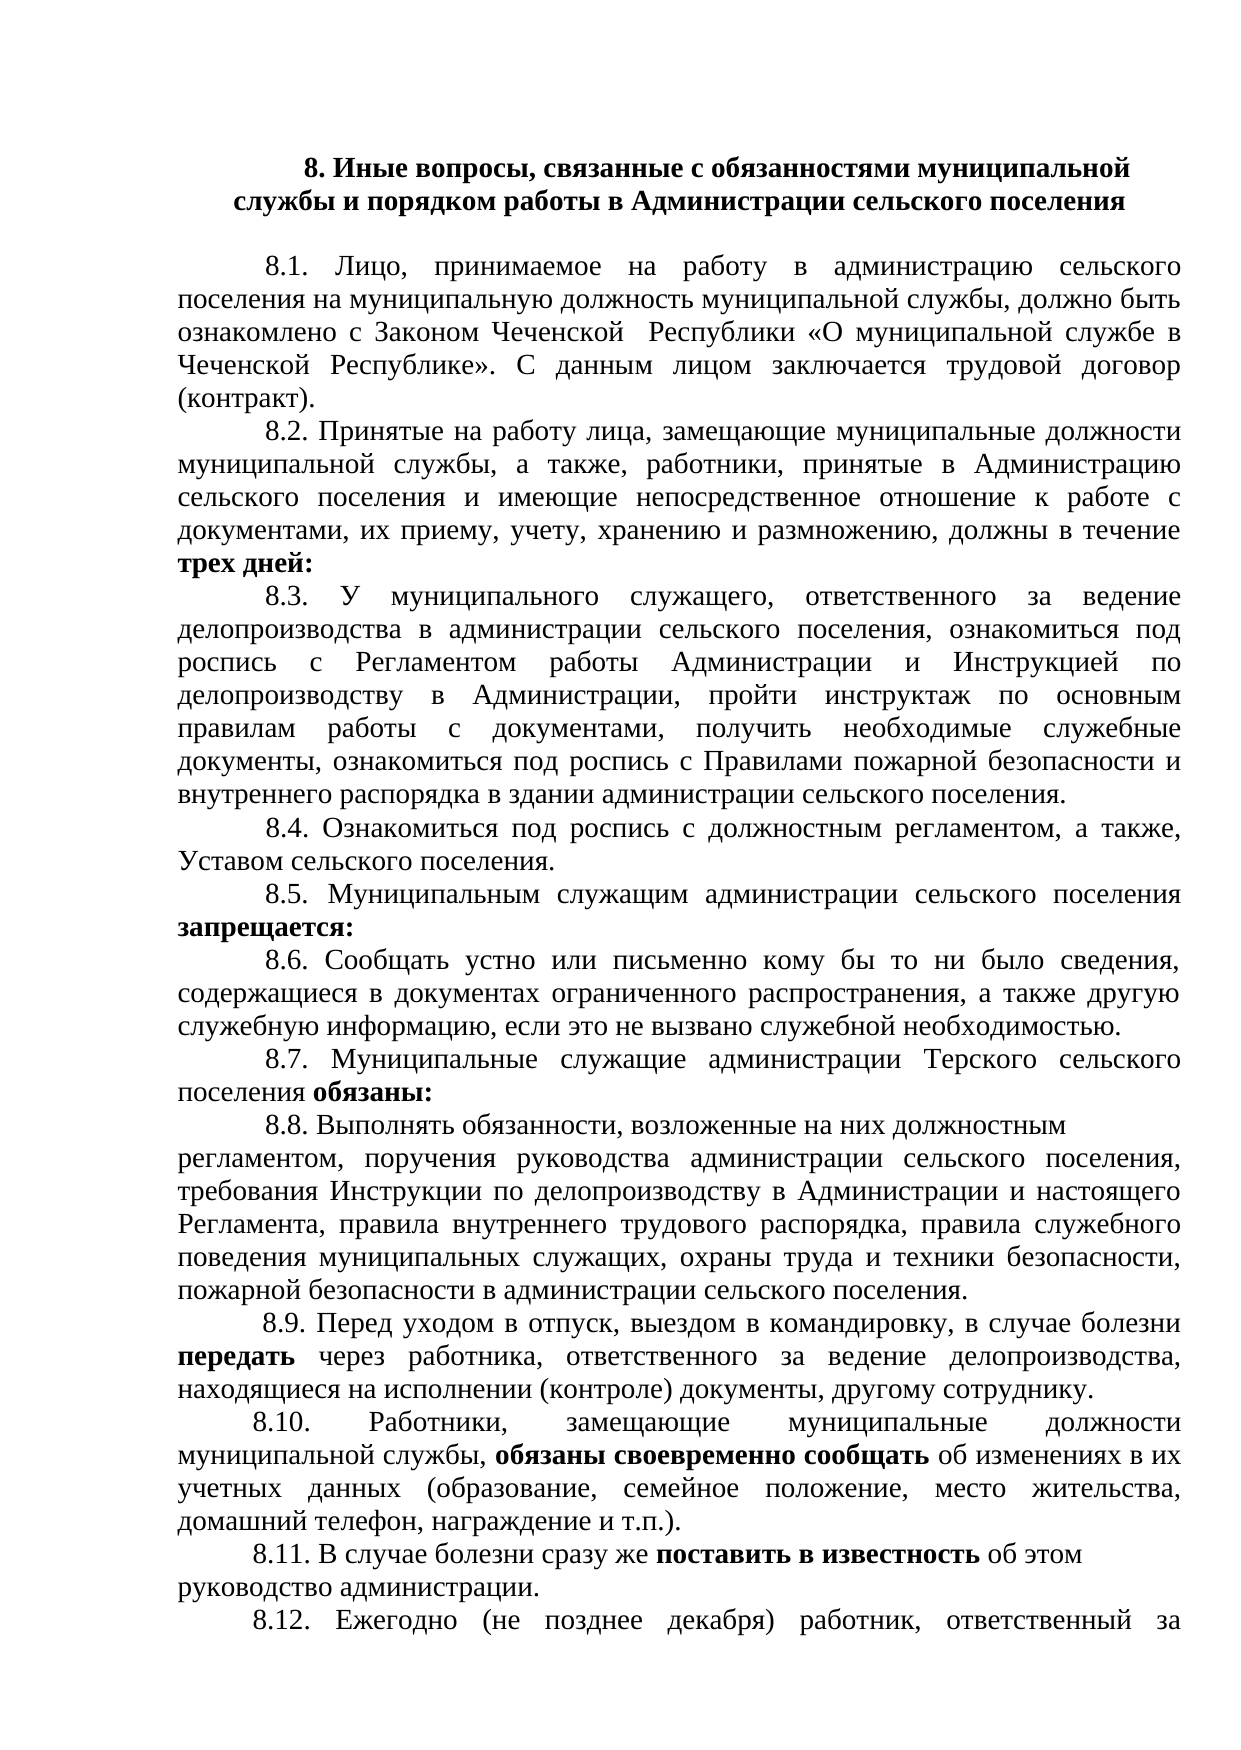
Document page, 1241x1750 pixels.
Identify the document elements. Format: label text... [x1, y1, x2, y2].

text 8.7. Муниципальные служащие администрации Терского сельского поселения обязаны: [177, 1042, 1182, 1108]
text 8.3. У муниципального служащего, ответственного за ведение делопроизводства в администрации сельского поселения, ознакомиться под роспись с Регламентом работы Администрации и Инструкцией по делопроизводству в Администрации, пройти инструктаж по основным правилам работы с документами, получить необходимые служебные документы, ознакомиться под роспись с Правилами пожарной безопасности и внутреннего распорядка в здании администрации сельского поселения. [177, 579, 1182, 810]
text 8.10. Работники, замещающие муниципальные должности муниципальной службы, обязаны своевременно сообщать об изменениях в их учетных данных (образование, семейное положение, место жительства, домашний телефон, награждение и т.п.). [177, 1405, 1182, 1537]
text 8. Иные вопросы, связанные с обязанностями муниципальной службы и порядком работы в Администрации сельского поселения [177, 151, 1182, 217]
text 8.9. Перед уходом в отпуск, выездом в командировку, в случае болезни передать через работника, ответственного за ведение делопроизводства, находящиеся на исполнении (контроле) документы, другому сотруднику. [177, 1306, 1182, 1405]
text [177, 1603, 1182, 1636]
text 8.5. Муниципальным служащим администрации сельского поселения запрещается: [177, 877, 1182, 943]
text 8.1. Лицо, принимаемое на работу в администрацию сельского поселения на муниципальную должность муниципальной службы, должно быть ознакомлено с Законом Чеченской Республики «О муниципальной службе в Чеченской Республике». С данным лицом заключается трудовой договор (контракт). [177, 249, 1182, 414]
text 8.6. Сообщать устно или письменно кому бы то ни было сведения, содержащиеся в документах ограниченного распространения, а также другую служебную информацию, если это не вызвано служебной необходимостью. [177, 943, 1180, 1042]
text 8.8. Выполнять обязанности, возложенные на них должностным регламентом, поручения руководства администрации сельского поселения, требования Инструкции по делопроизводству в Администрации и настоящего Регламента, правила внутреннего трудового распорядка, правила служебного поведения муниципальных служащих, охраны труда и техники безопасности, пожарной безопасности в администрации сельского поселения. [177, 1108, 1182, 1306]
text 8.2. Принятые на работу лица, замещающие муниципальные должности муниципальной службы, а также, работники, принятые в Администрацию сельского поселения и имеющие непосредственное отношение к работе с документами, их приему, учету, хранению и размножению, должны в течение трех дней: [177, 414, 1182, 579]
text 8.11. В случае болезни сразу же поставить в известность об этом руководство администрации. [177, 1537, 1182, 1603]
text 8.4. Ознакомиться под роспись с должностным регламентом, а также, Уставом сельского поселения. [177, 811, 1182, 877]
